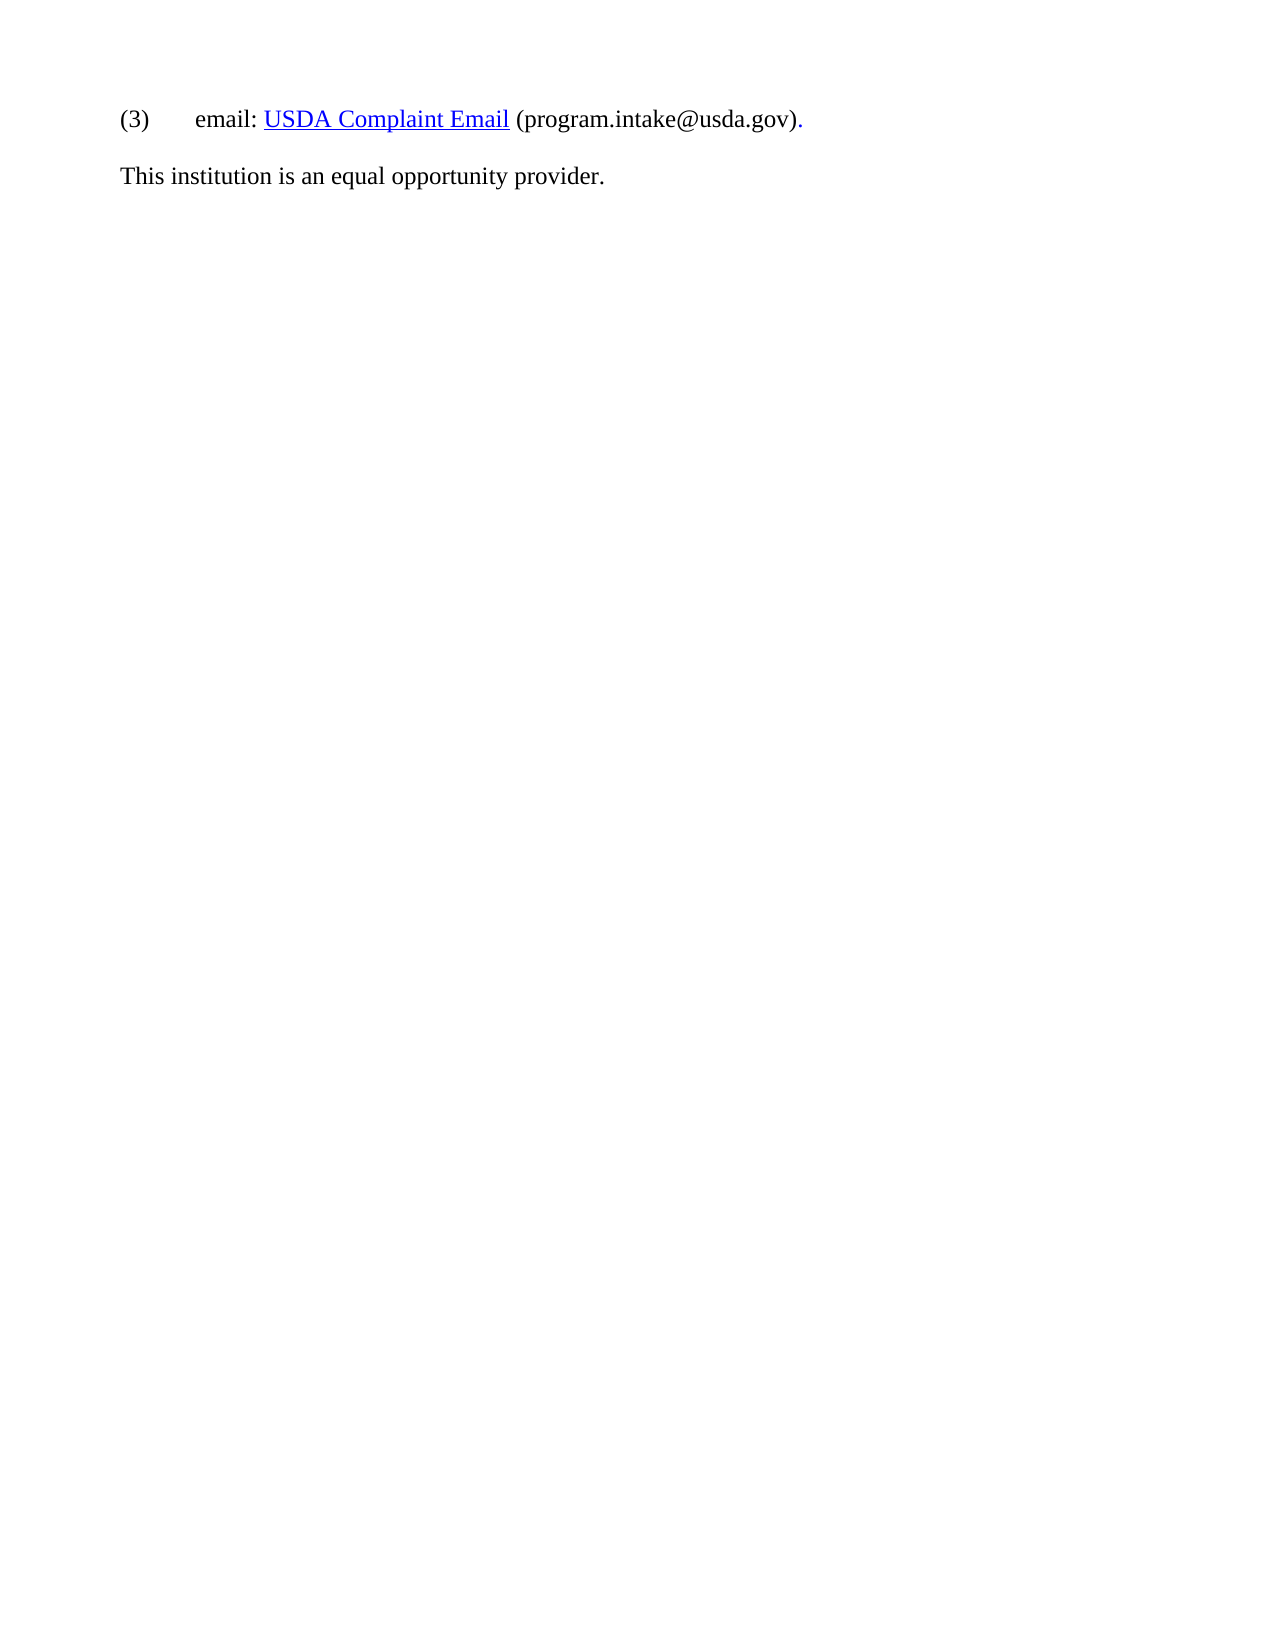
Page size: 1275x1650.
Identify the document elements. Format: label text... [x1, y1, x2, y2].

text This institution is an equal opportunity provider. [120, 161, 1155, 190]
text (3) email: USDA Complaint Email (program.intake@usda.gov). [120, 104, 1155, 132]
